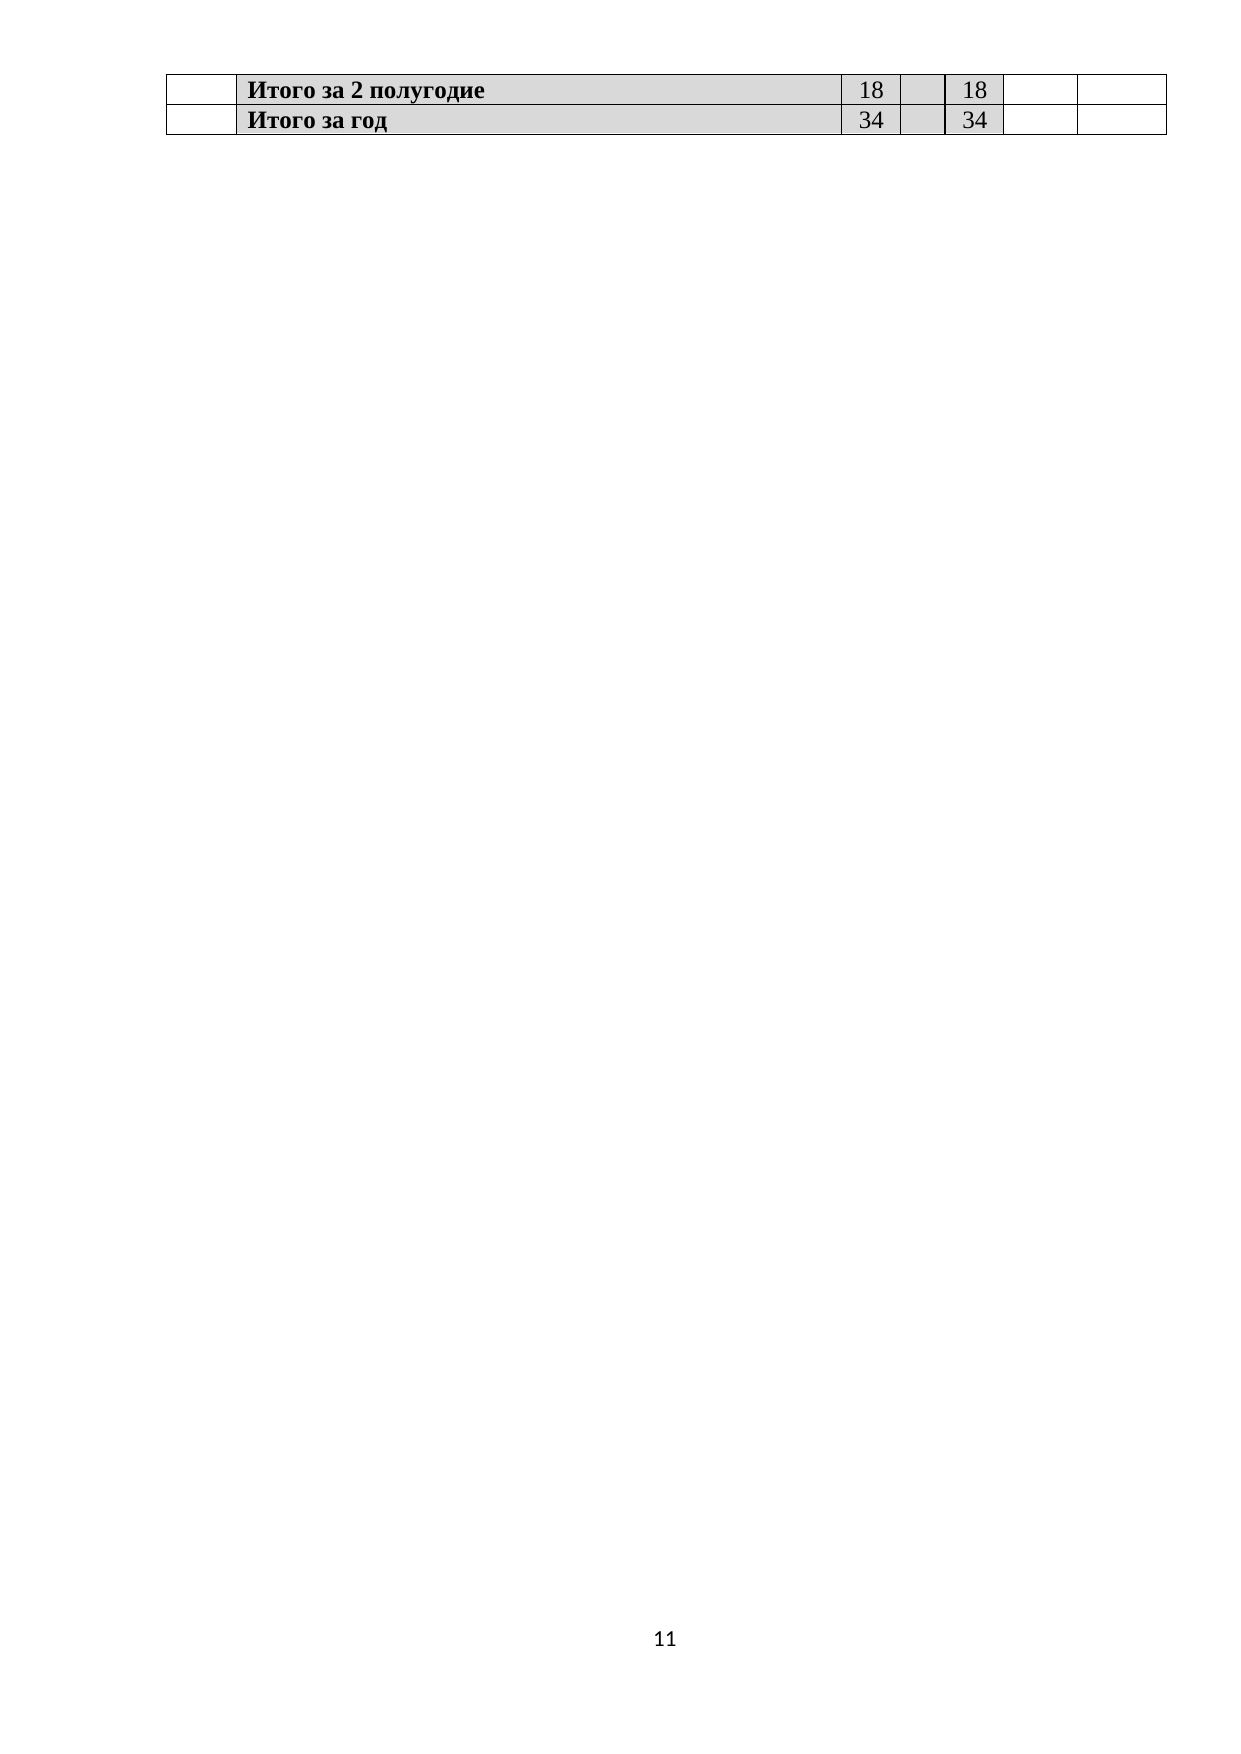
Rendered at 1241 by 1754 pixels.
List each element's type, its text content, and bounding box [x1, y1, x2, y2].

table_cell 18 [842, 75, 900, 104]
table_cell 18 [946, 75, 1003, 104]
table_cell [901, 75, 944, 104]
table_cell 34 [946, 105, 1003, 133]
table_cell [167, 105, 236, 133]
table_cell [1004, 105, 1077, 133]
table_cell [167, 75, 236, 104]
table_cell 34 [842, 105, 900, 133]
table_cell [901, 105, 944, 133]
table_cell [1078, 105, 1166, 133]
table_cell [1004, 75, 1077, 104]
table_cell Итого за год [237, 105, 841, 133]
table_cell [1078, 75, 1166, 104]
table_cell Итого за 2 полугодие [237, 75, 841, 104]
